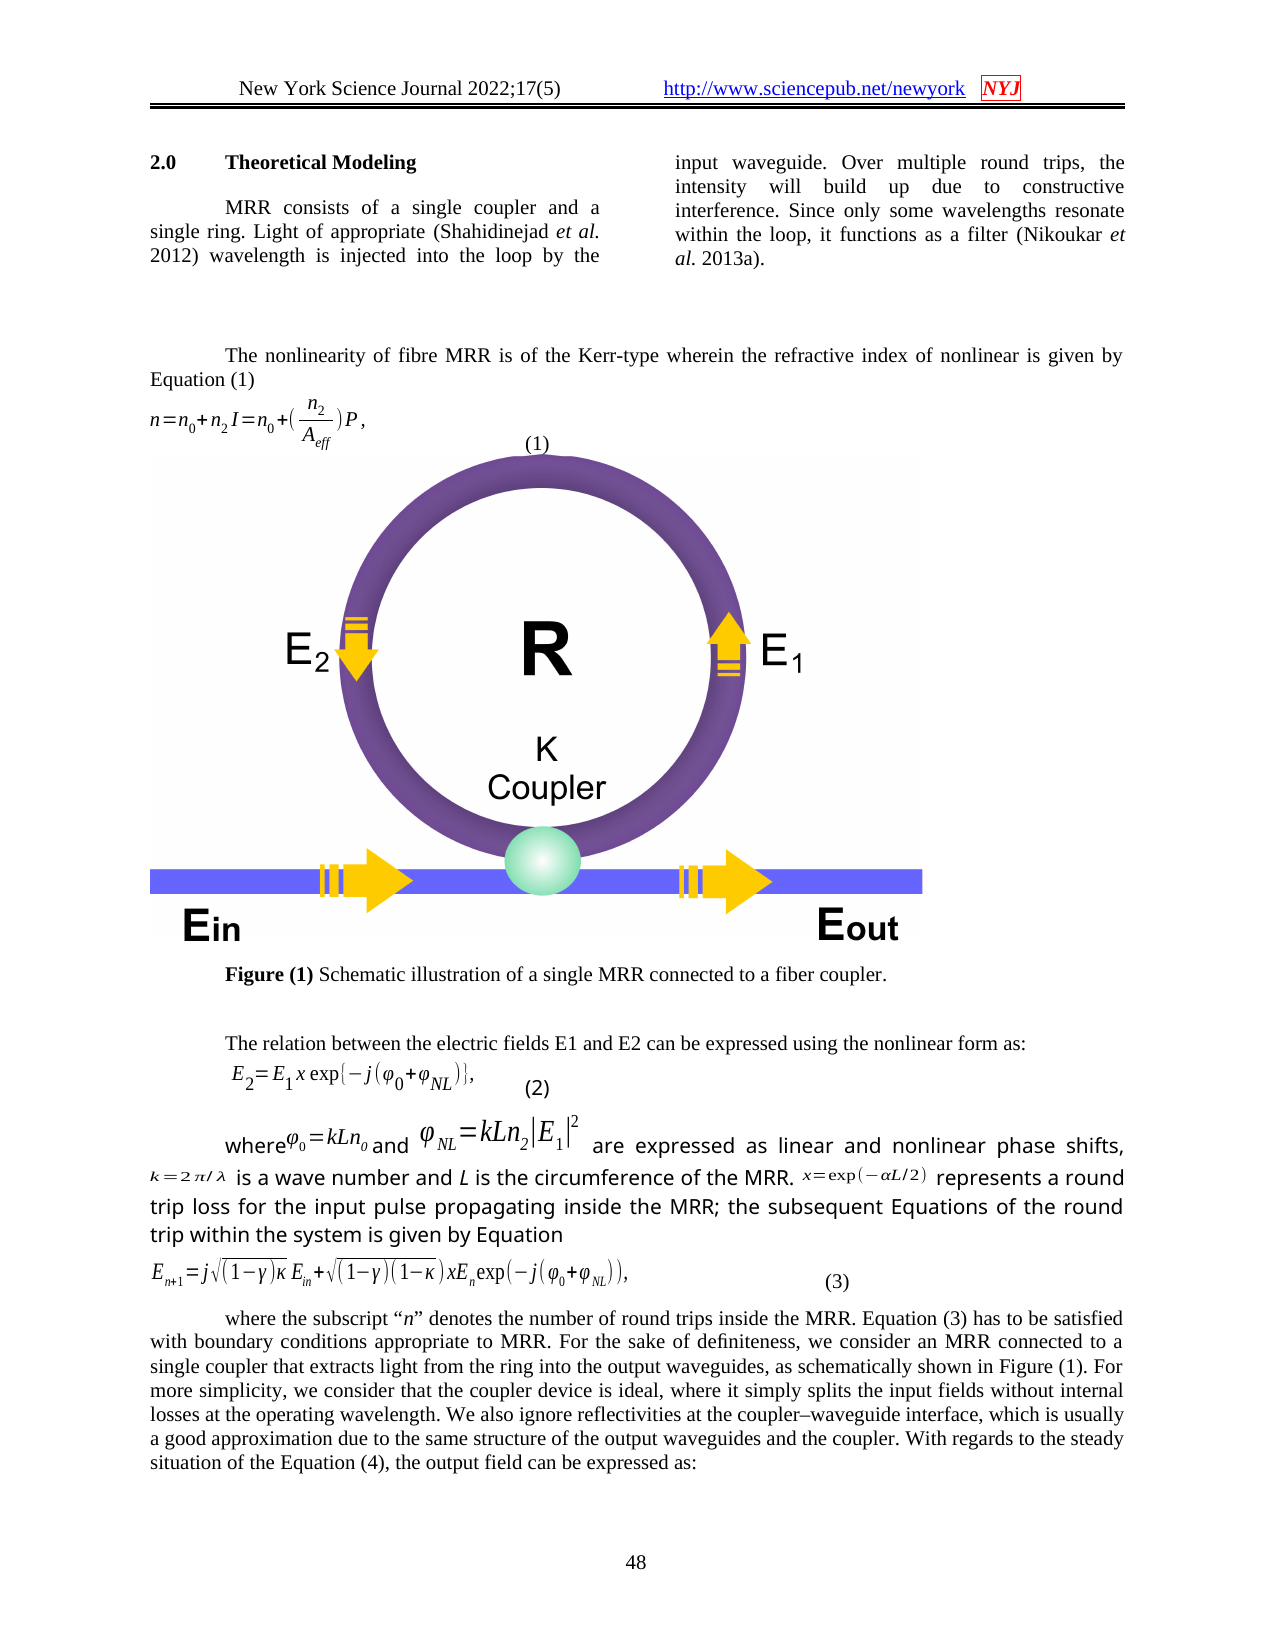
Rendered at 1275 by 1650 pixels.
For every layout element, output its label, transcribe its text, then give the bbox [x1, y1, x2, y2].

text (3) [150, 1249, 1125, 1293]
text (1) [150, 391, 1135, 454]
text where the subscript “n” denotes the number of round trips inside the MRR. Equation (3) has to be satisfied with boundary conditions appropriate to MRR. For the sake of deﬁniteness, we consider an MRR connected to a single coupler that extracts light from the ring into the output waveguides, as schematically shown in Figure (1). For more simplicity, we consider that the coupler device is ideal, where it simply splits the input fields without internal losses at the operating wavelength. We also ignore reflectivities at the coupler–waveguide interface, which is usually a good approximation due to the same structure of the output waveguides and the coupler. With regards to the steady situation of the Equation (4), the output field can be expressed as: [150, 1305, 1125, 1474]
text Figure (1) Schematic illustration of a single MRR connected to a fiber coupler. [150, 962, 1125, 986]
picture [150, 454, 923, 941]
text The nonlinearity of fibre MRR is of the Kerr-type wherein the refractive index of nonlinear is given by Equation (1) [150, 342, 1125, 391]
text The relation between the electric fields E1 and E2 can be expressed using the nonlinear form as: [150, 1031, 1125, 1055]
text 2.0 Theoretical Modeling [150, 150, 600, 174]
text MRR consists of a single coupler and a single ring. Light of appropriate (Shahidinejad et al. 2012) wavelength is injected into the loop by the input waveguide. Over multiple round trips, the intensity will build up due to constructive interference. Since only some wavelengths resonate within the loop, it functions as a filter (Nikoukar et al. 2013a). [150, 195, 600, 267]
text (2) [150, 1055, 1125, 1101]
text MRR consists of a single coupler and a single ring. Light of appropriate (Shahidinejad et al. 2012) wavelength is injected into the loop by the input waveguide. Over multiple round trips, the intensity will build up due to constructive interference. Since only some wavelengths resonate within the loop, it functions as a filter (Nikoukar et al. 2013a). [675, 150, 1125, 270]
text whereand are expressed as linear and nonlinear phase shifts, is a wave number and L is the circumference of the MRR. represents a round trip loss for the input pulse propagating inside the MRR; the subsequent Equations of the round trip within the system is given by Equation [150, 1101, 1125, 1249]
